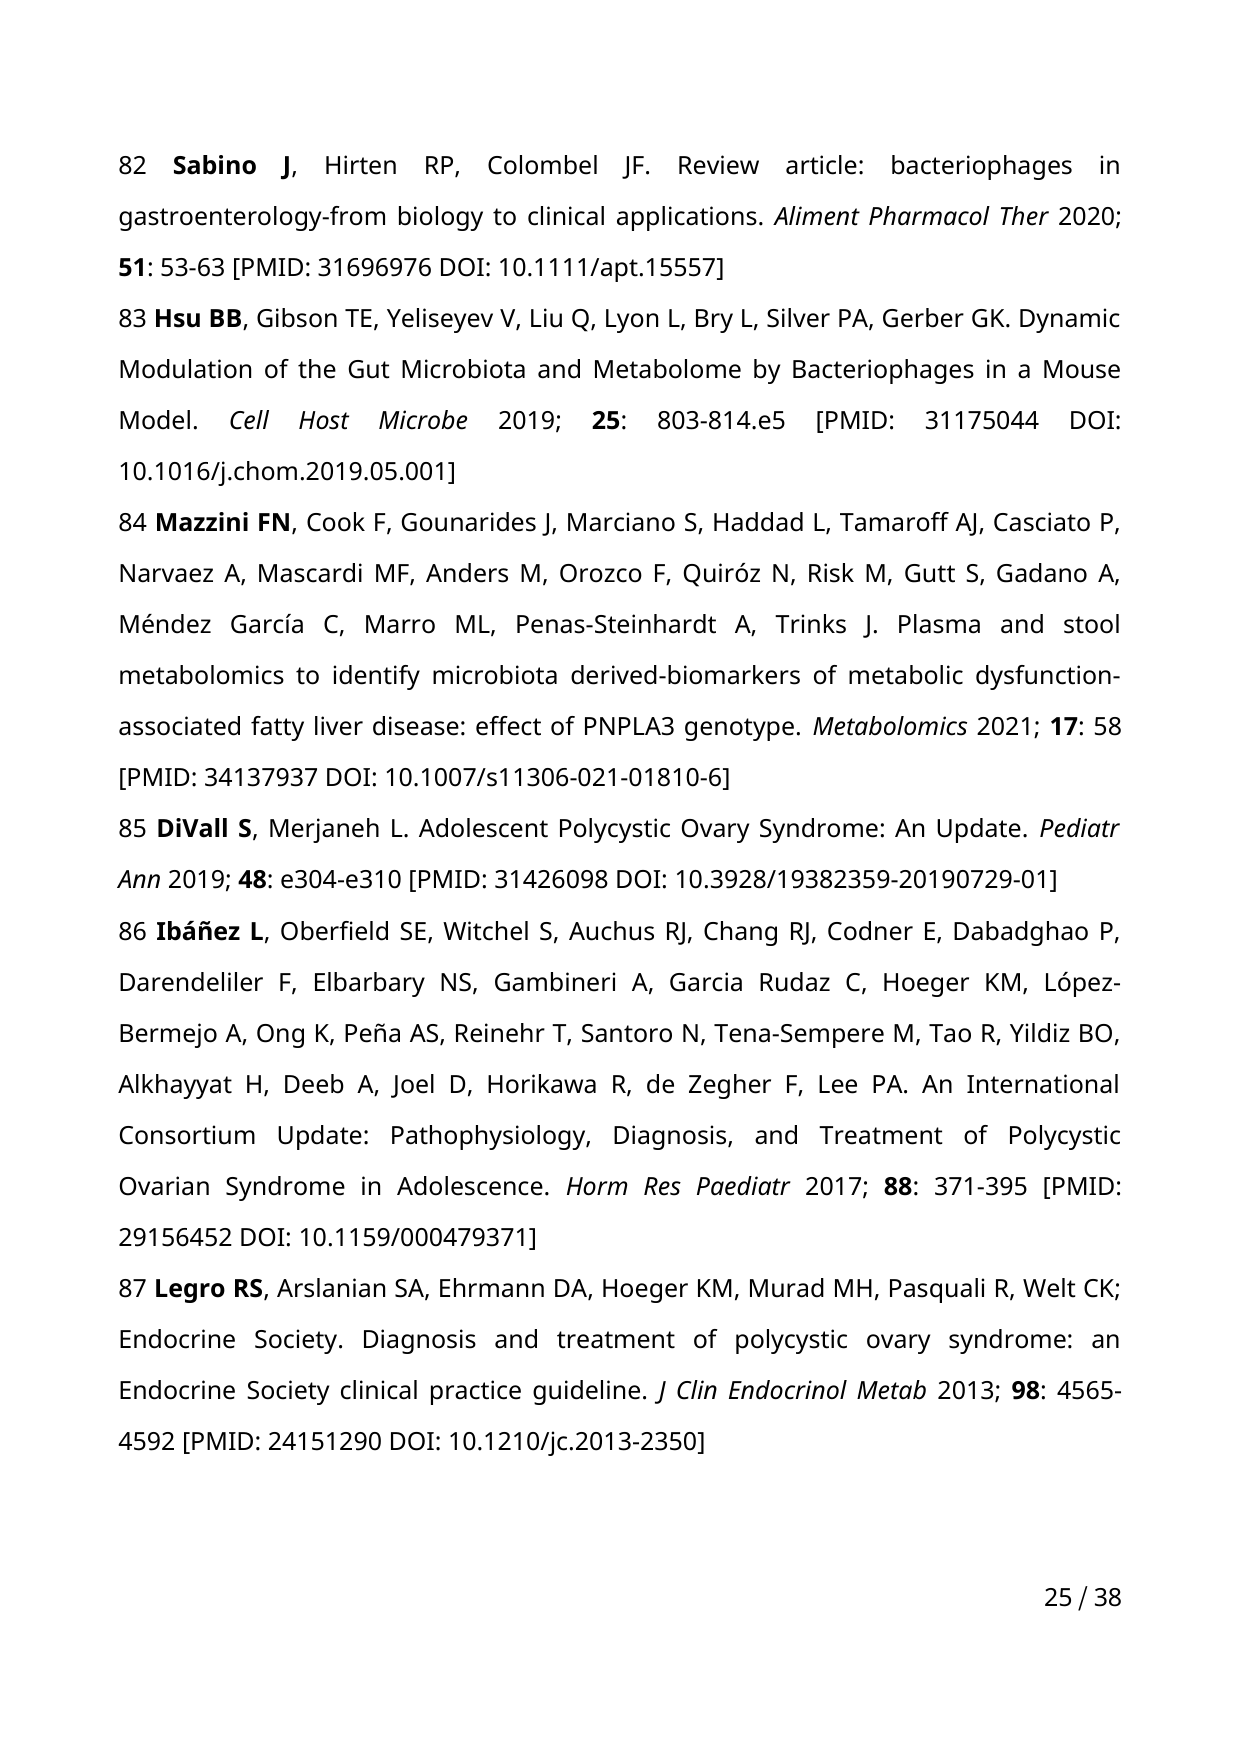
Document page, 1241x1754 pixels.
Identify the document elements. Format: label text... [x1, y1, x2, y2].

text 87 Legro RS, Arslanian SA, Ehrmann DA, Hoeger KM, Murad MH, Pasquali R, Welt CK; Endocrine Society. Diagnosis and treatment of polycystic ovary syndrome: an Endocrine Society clinical practice guideline. J Clin Endocrinol Metab 2013; 98: 4565-4592 [PMID: 24151290 DOI: 10.1210/jc.2013-2350] [118, 1271, 1122, 1458]
text 85 DiVall S, Merjaneh L. Adolescent Polycystic Ovary Syndrome: An Update. Pediatr Ann 2019; 48: e304-e310 [PMID: 31426098 DOI: 10.3928/19382359-20190729-01] [118, 811, 1122, 896]
text 82 Sabino J, Hirten RP, Colombel JF. Review article: bacteriophages in gastroenterology-from biology to clinical applications. Aliment Pharmacol Ther 2020; 51: 53-63 [PMID: 31696976 DOI: 10.1111/apt.15557] [118, 148, 1122, 284]
text 84 Mazzini FN, Cook F, Gounarides J, Marciano S, Haddad L, Tamaroff AJ, Casciato P, Narvaez A, Mascardi MF, Anders M, Orozco F, Quiróz N, Risk M, Gutt S, Gadano A, Méndez García C, Marro ML, Penas-Steinhardt A, Trinks J. Plasma and stool metabolomics to identify microbiota derived-biomarkers of metabolic dysfunction-associated fatty liver disease: effect of PNPLA3 genotype. Metabolomics 2021; 17: 58 [PMID: 34137937 DOI: 10.1007/s11306-021-01810-6] [118, 505, 1122, 794]
text 83 Hsu BB, Gibson TE, Yeliseyev V, Liu Q, Lyon L, Bry L, Silver PA, Gerber GK. Dynamic Modulation of the Gut Microbiota and Metabolome by Bacteriophages in a Mouse Model. Cell Host Microbe 2019; 25: 803-814.e5 [PMID: 31175044 DOI: 10.1016/j.chom.2019.05.001] [118, 301, 1122, 488]
text 86 Ibáñez L, Oberfield SE, Witchel S, Auchus RJ, Chang RJ, Codner E, Dabadghao P, Darendeliler F, Elbarbary NS, Gambineri A, Garcia Rudaz C, Hoeger KM, López-Bermejo A, Ong K, Peña AS, Reinehr T, Santoro N, Tena-Sempere M, Tao R, Yildiz BO, Alkhayyat H, Deeb A, Joel D, Horikawa R, de Zegher F, Lee PA. An International Consortium Update: Pathophysiology, Diagnosis, and Treatment of Polycystic Ovarian Syndrome in Adolescence. Horm Res Paediatr 2017; 88: 371-395 [PMID: 29156452 DOI: 10.1159/000479371] [118, 913, 1122, 1253]
